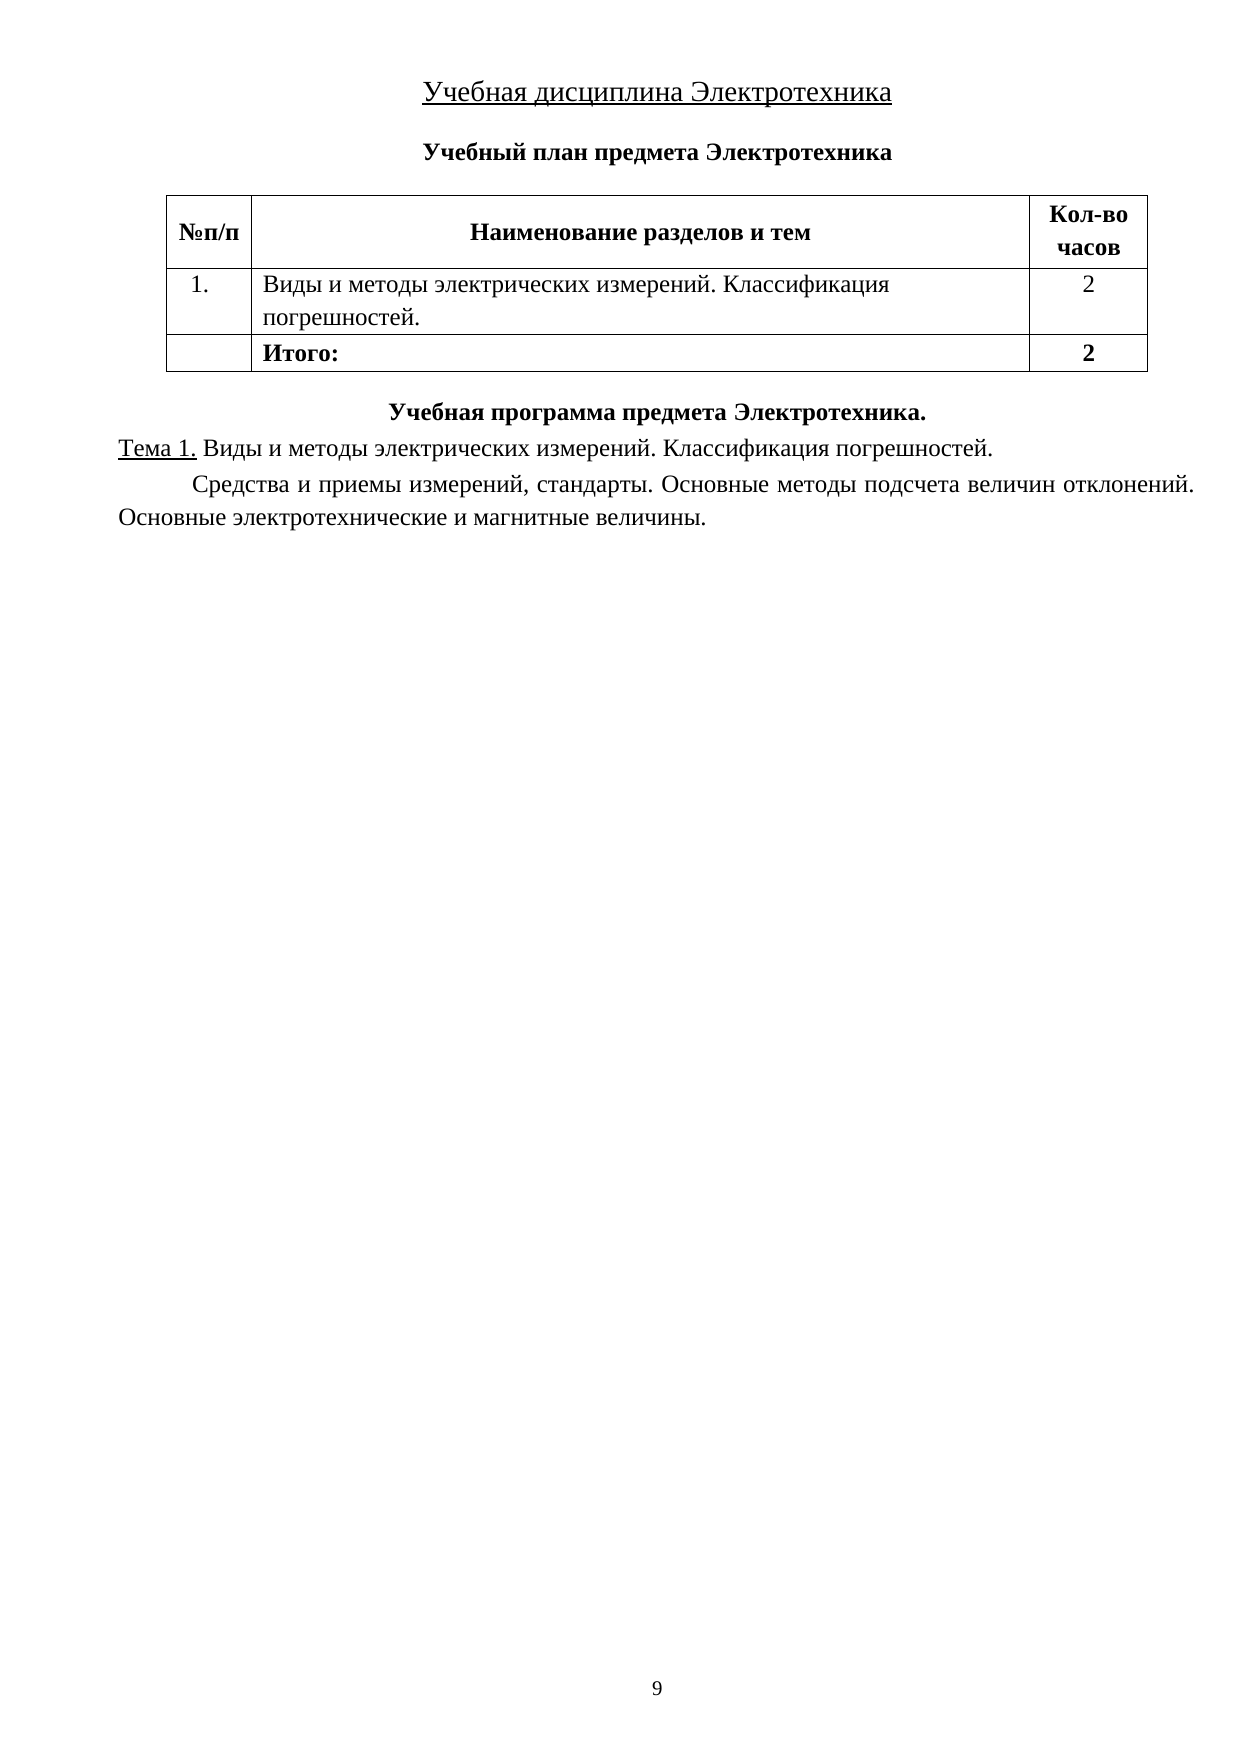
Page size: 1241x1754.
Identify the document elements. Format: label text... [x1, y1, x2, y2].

text Тема 1. Виды и методы электрических измерений. Классификация погрешностей. [118, 433, 1196, 462]
table_header №п/п [167, 196, 251, 268]
table_cell Итого: [252, 335, 1029, 371]
table_cell 2 [1030, 335, 1147, 371]
table_cell [167, 269, 251, 334]
table_header Кол-во часов [1030, 196, 1147, 268]
table_cell 2 [1030, 269, 1147, 334]
table_cell Виды и методы электрических измерений. Классификация погрешностей. [252, 269, 1029, 334]
text Учебный план предмета Электротехника [118, 137, 1196, 166]
table_header Наименование разделов и тем [252, 196, 1029, 268]
text Учебная программа предмета Электротехника. [118, 397, 1196, 426]
text Средства и приемы измерений, стандарты. Основные методы подсчета величин отклонений. Основные электротехнические и магнитные величины. [118, 469, 1196, 531]
text Учебная дисциплина Электротехника [118, 74, 1196, 107]
table_cell [167, 335, 251, 371]
